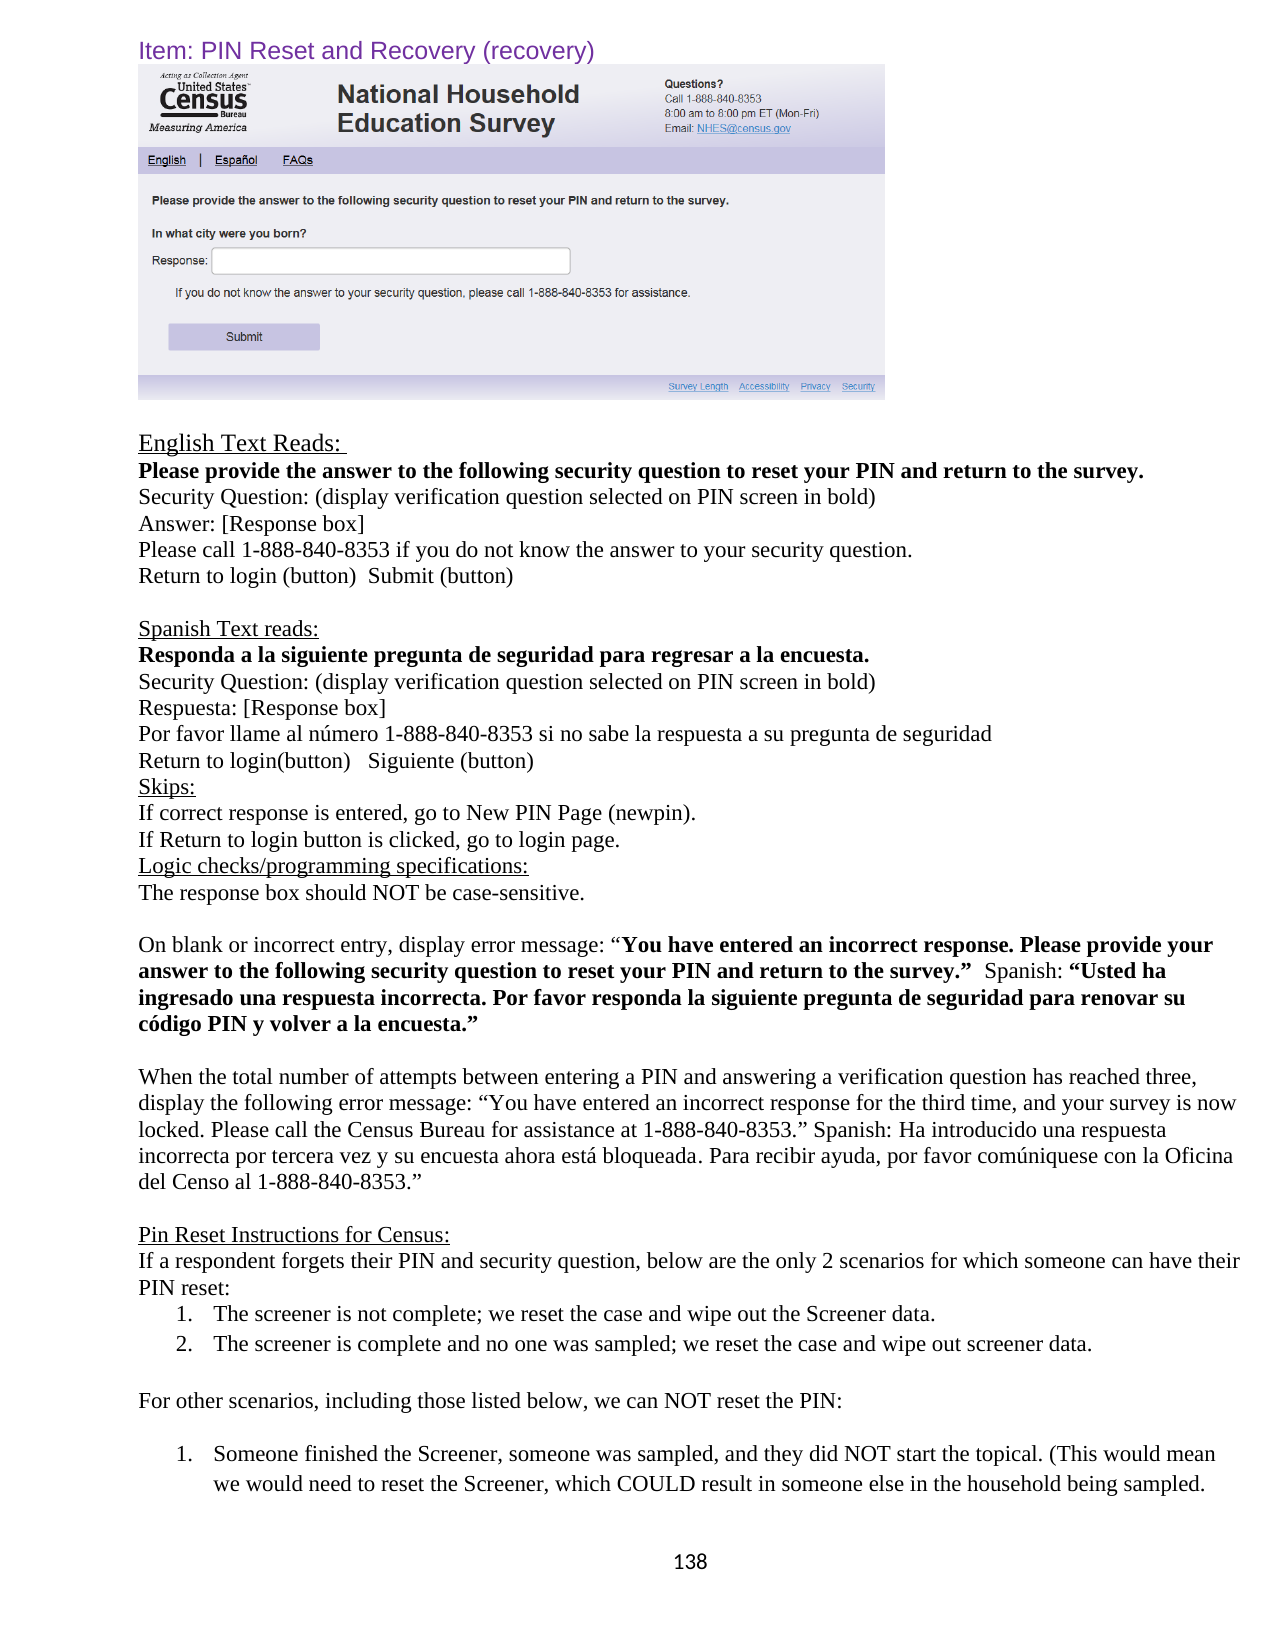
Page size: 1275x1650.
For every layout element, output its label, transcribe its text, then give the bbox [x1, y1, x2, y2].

text Pin Reset Instructions for Census: [138, 1221, 1242, 1247]
text For other scenarios, including those listed below, we can NOT reset the PIN: [138, 1387, 1242, 1413]
text Answer: [Response box] [138, 509, 1242, 536]
text Skips: [138, 773, 1242, 799]
text Return to login(button) Siguiente (button) [138, 747, 1242, 773]
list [176, 1440, 1242, 1496]
text On blank or incorrect entry, display error message: “You have entered an incorrect response. Please provide your answer to the following security question to reset your PIN and return to the survey.” Spanish: “Usted ha ingresado una respuesta incorrecta. Por favor responda la siguiente pregunta de seguridad para renovar su código PIN y volver a la encuesta.” [138, 931, 1242, 1037]
subtitle Item: PIN Reset and Recovery (recovery) [138, 36, 1242, 65]
text Respuesta: [Response box] [138, 694, 1242, 720]
picture [138, 64, 885, 400]
text Spanish Text reads: [138, 615, 1242, 641]
text If Return to login button is clicked, go to login page. [138, 826, 1242, 852]
text Logic checks/programming specifications: [138, 852, 1242, 878]
text Security Question: (display verification question selected on PIN screen in bold) [138, 483, 1242, 509]
text Security Question: (display verification question selected on PIN screen in bold) [138, 668, 1242, 694]
text If a respondent forgets their PIN and security question, below are the only 2 scenarios for which someone can have their PIN reset: [138, 1247, 1242, 1300]
text If correct response is entered, go to New PIN Page (newpin). [138, 799, 1242, 826]
text The response box should NOT be case-sensitive. [138, 878, 1242, 905]
text Please provide the answer to the following security question to reset your PIN and return to the survey. [138, 457, 1242, 483]
text Return to login (button) Submit (button) [138, 562, 1242, 589]
list The screener is not complete; we reset the case and wipe out the Screener data. [176, 1300, 1242, 1327]
text Por favor llame al número 1-888-840-8353 si no sabe la respuesta a su pregunta de seguridad [138, 720, 1242, 747]
text English Text Reads: [138, 428, 1242, 457]
text Responda a la siguiente pregunta de seguridad para regresar a la encuesta. [138, 641, 1242, 668]
text When the total number of attempts between entering a PIN and answering a verification question has reached three, display the following error message: “You have entered an incorrect response for the third time, and your survey is now locked. Please call the Census Bureau for assistance at 1-888-840-8353.” Spanish: Ha introducido una respuesta incorrecta por tercera vez y su encuesta ahora está bloqueada. Para recibir ayuda, por favor comúniquese con la Oficina del Censo al 1-888-840-8353.” [138, 1063, 1242, 1195]
list The screener is complete and no one was sampled; we reset the case and wipe out screener data. [176, 1330, 1242, 1357]
text Please call 1-888-840-8353 if you do not know the answer to your security question. [138, 536, 1242, 562]
